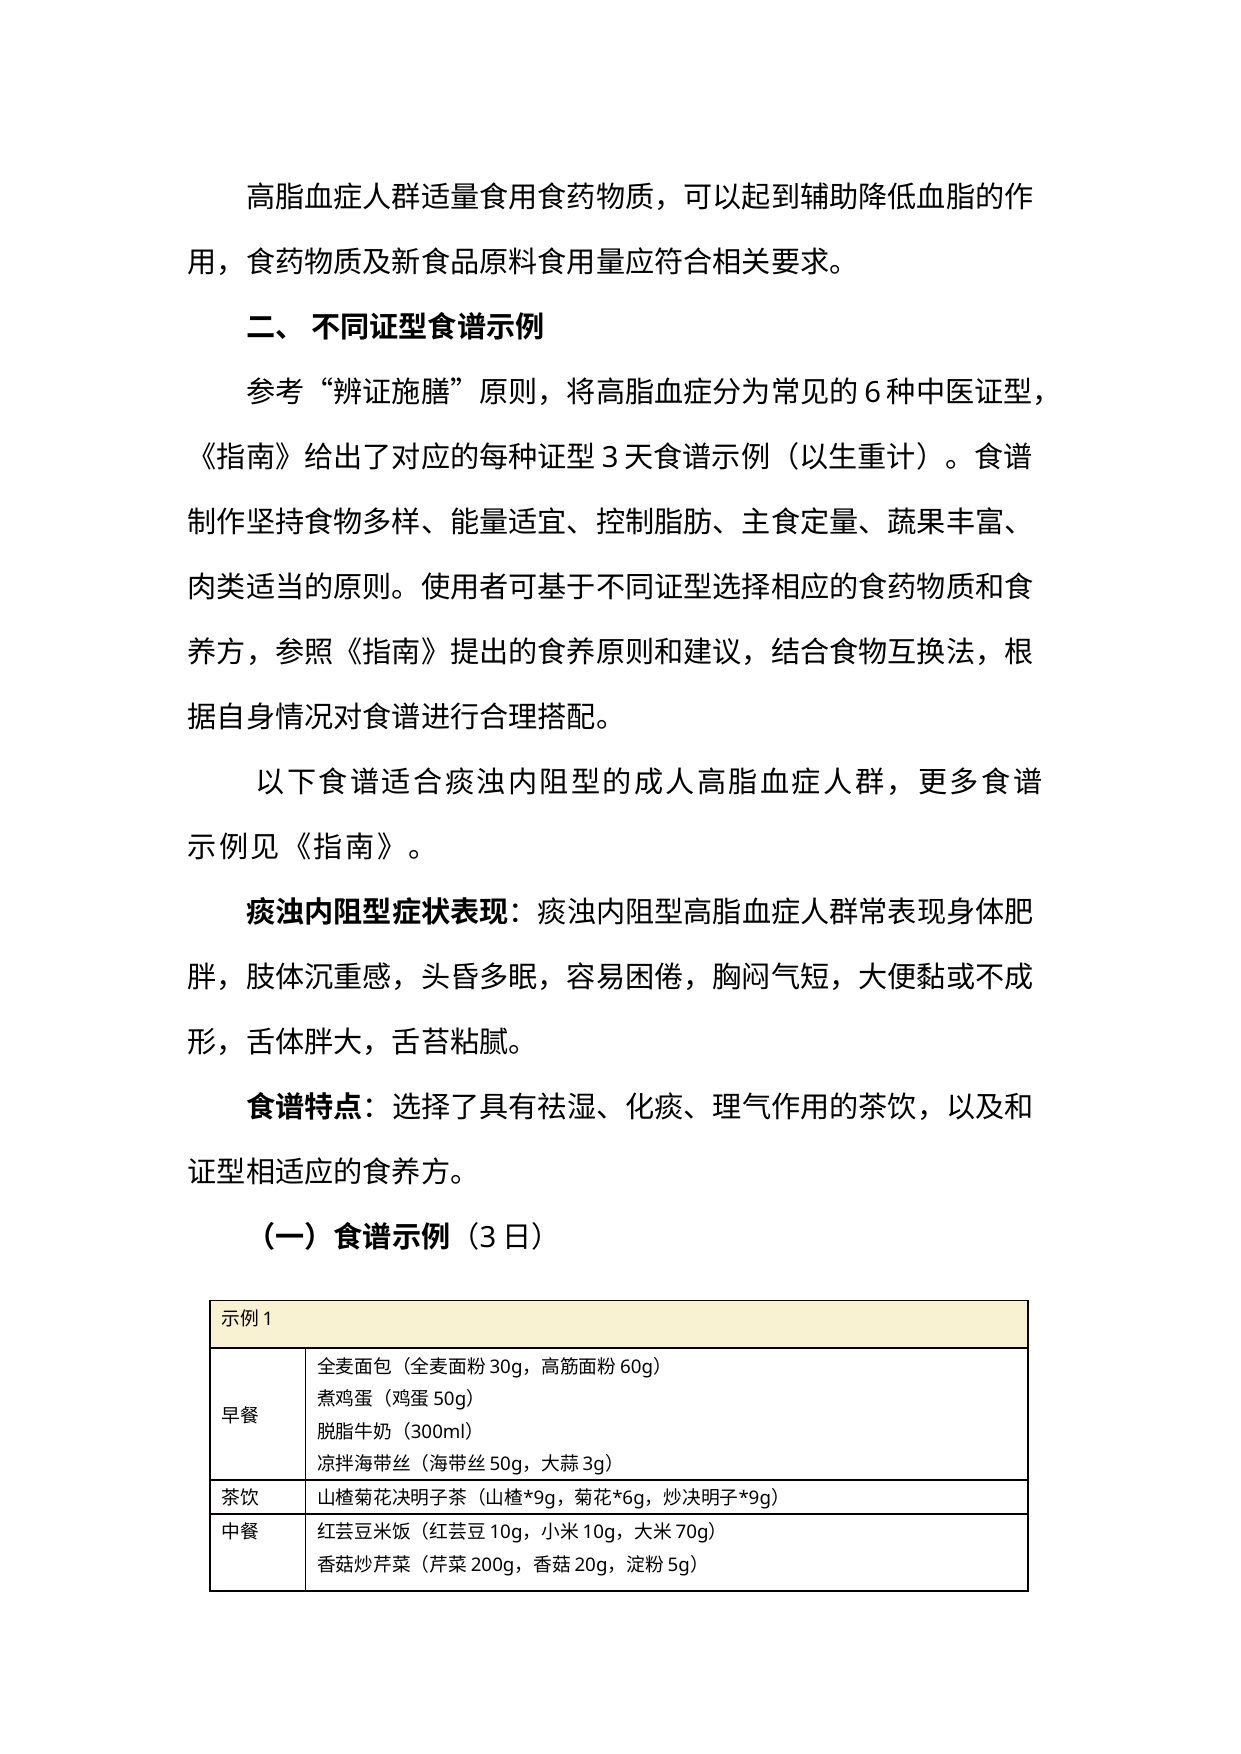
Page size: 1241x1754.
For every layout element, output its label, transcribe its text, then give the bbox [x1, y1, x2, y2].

table_cell 茶饮 [211, 1481, 305, 1513]
text 二、 不同证型食谱示例 [187, 292, 1053, 357]
text 以下食谱适合痰浊内阻型的成人高脂血症人群，更多食谱示例见《指南》。 [187, 747, 1053, 877]
text （一）食谱示例（3日） [187, 1202, 1053, 1267]
table_cell 山楂菊花决明子茶（山楂*9g，菊花*6g，炒决明子*9g） [306, 1481, 1027, 1513]
text 痰浊内阻型症状表现：痰浊内阻型高脂血症人群常表现身体肥胖，肢体沉重感，头昏多眠，容易困倦，胸闷气短，大便黏或不成形，舌体胖大，舌苔粘腻。 [187, 877, 1053, 1072]
table_header 示例1 [211, 1301, 1027, 1347]
table_cell 全麦面包（全麦面粉30g，高筋面粉60g） 煮鸡蛋（鸡蛋50g） 脱脂牛奶（300ml） 凉拌海带丝（海带丝50g，大蒜3g） [306, 1349, 1027, 1479]
text 食谱特点：选择了具有祛湿、化痰、理气作用的茶饮，以及和证型相适应的食养方。 [187, 1072, 1053, 1202]
text 参考“辨证施膳”原则，将高脂血症分为常见的6种中医证型，《指南》给出了对应的每种证型3天食谱示例（以生重计）。食谱制作坚持食物多样、能量适宜、控制脂肪、主食定量、蔬果丰富、肉类适当的原则。使用者可基于不同证型选择相应的食药物质和食养方，参照《指南》提出的食养原则和建议，结合食物互换法，根据自身情况对食谱进行合理搭配。 [187, 357, 1053, 747]
table_cell 中餐 [211, 1515, 305, 1590]
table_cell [306, 1515, 1027, 1590]
table_cell 早餐 [211, 1349, 305, 1479]
text 高脂血症人群适量食用食药物质，可以起到辅助降低血脂的作用，食药物质及新食品原料食用量应符合相关要求。 [187, 162, 1053, 292]
